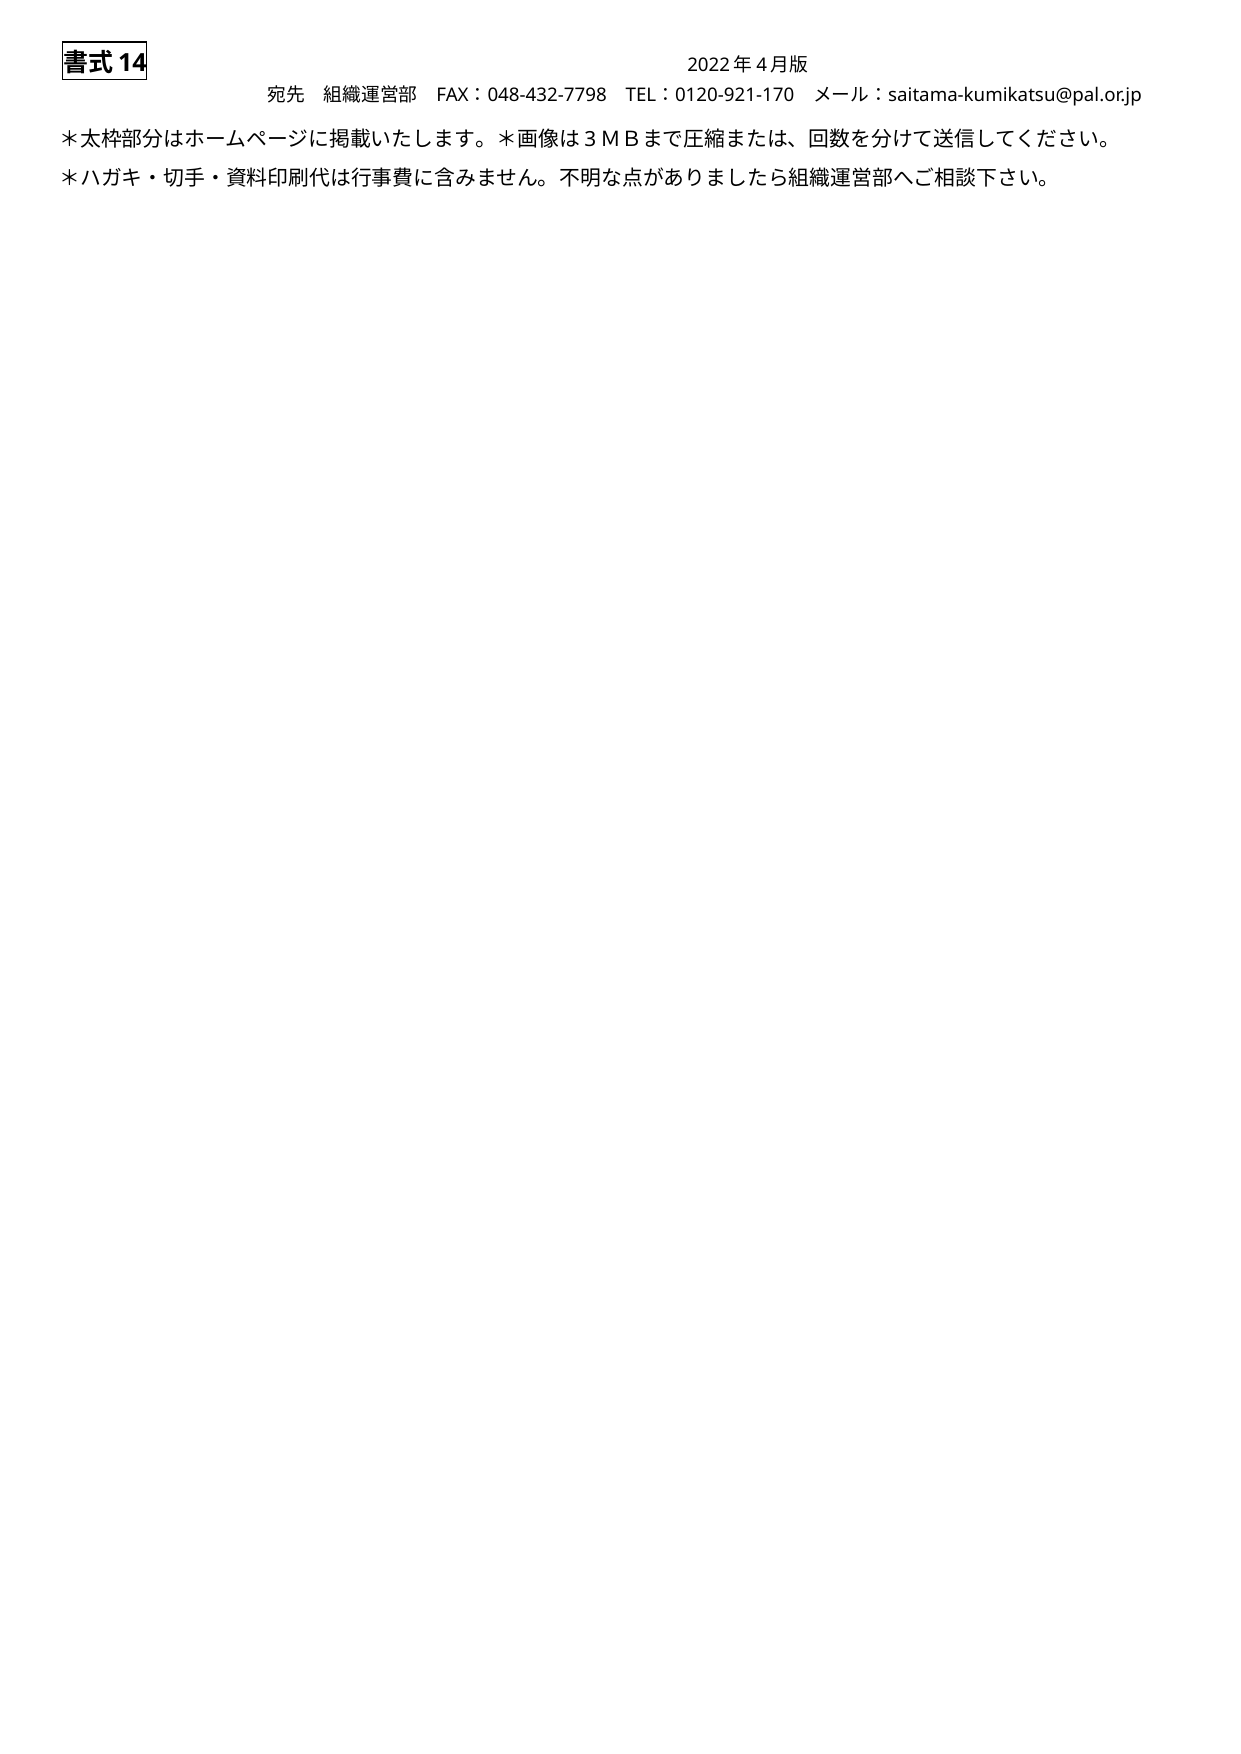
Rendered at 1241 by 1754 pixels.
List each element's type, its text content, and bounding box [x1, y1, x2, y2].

text ＊ハガキ・切手・資料印刷代は行事費に含みません。不明な点がありましたら組織運営部へご相談下さい。 [59, 157, 1181, 196]
text ＊太枠部分はホームページに掲載いたします。＊画像は3ＭＢまで圧縮または、回数を分けて送信してください。 [59, 117, 1181, 157]
